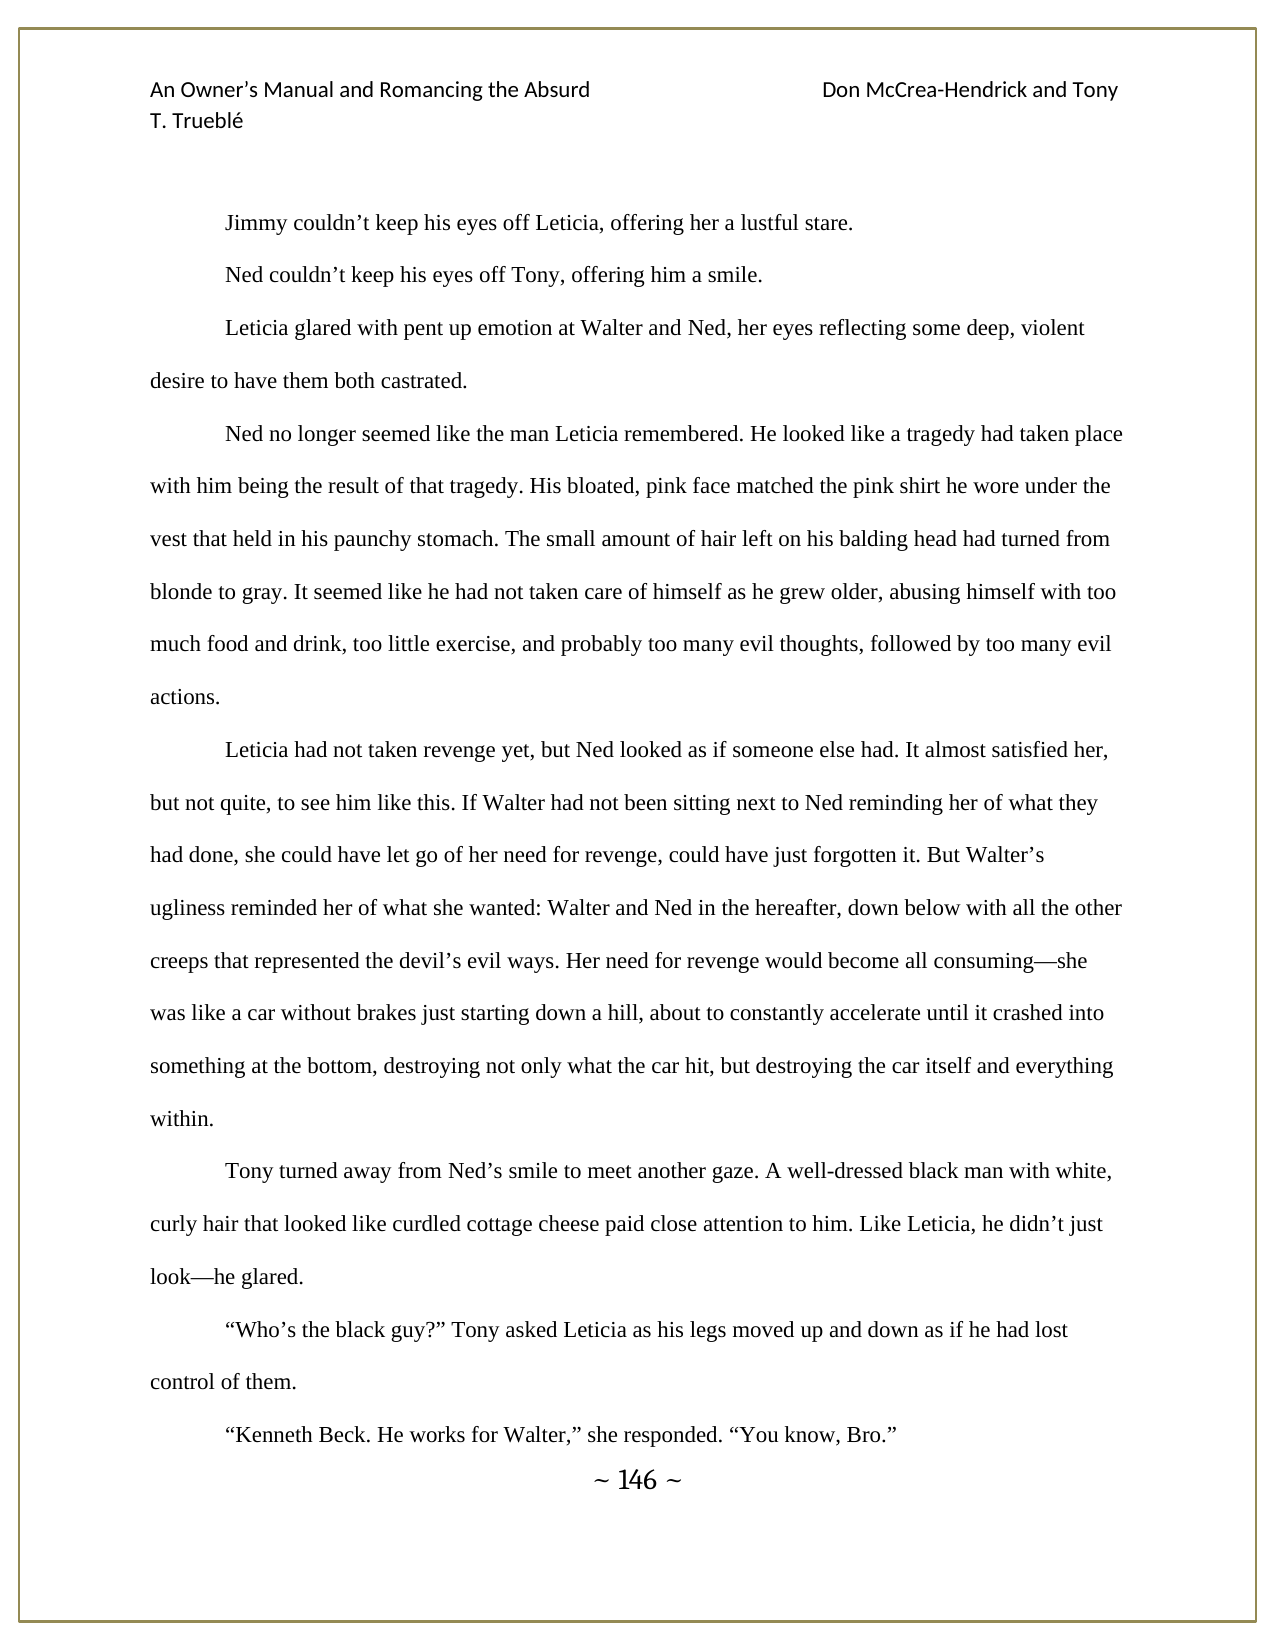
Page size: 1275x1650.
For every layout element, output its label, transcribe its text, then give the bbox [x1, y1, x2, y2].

text Leticia glared with pent up emotion at Walter and Ned, her eyes reflecting some deep, violent desire to have them both castrated. [150, 314, 1125, 393]
text Ned no longer seemed like the man Leticia remembered. He looked like a tragedy had taken place with him being the result of that tragedy. His bloated, pink face matched the pink shirt he wore under the vest that held in his paunchy stomach. The small amount of hair left on his balding head had turned from blonde to gray. It seemed like he had not taken care of himself as he grew older, abusing himself with too much food and drink, too little exercise, and probably too many evil thoughts, followed by too many evil actions. [150, 419, 1125, 709]
text “Who’s the black guy?” Tony asked Leticia as his legs moved up and down as if he had lost control of them. [150, 1316, 1125, 1395]
text “Kenneth Beck. He works for Walter,” she responded. “You know, Bro.” [150, 1421, 1125, 1447]
text Jimmy couldn’t keep his eyes off Leticia, offering her a lustful stare. [150, 209, 1125, 235]
text Tony turned away from Ned’s smile to meet another gaze. A well-dressed black man with white, curly hair that looked like curdled cottage cheese paid close attention to him. Like Leticia, he didn’t just look—he glared. [150, 1157, 1125, 1289]
text Leticia had not taken revenge yet, but Ned looked as if someone else had. It almost satisfied her, but not quite, to see him like this. If Walter had not been sitting next to Ned reminding her of what they had done, she could have let go of her need for revenge, could have just forgotten it. But Walter’s ugliness reminded her of what she wanted: Walter and Ned in the hereafter, down below with all the other creeps that represented the devil’s evil ways. Her need for revenge would become all consuming—she was like a car without brakes just starting down a hill, about to constantly accelerate until it crashed into something at the bottom, destroying not only what the car hit, but destroying the car itself and everything within. [150, 736, 1125, 1131]
text Ned couldn’t keep his eyes off Tony, offering him a smile. [150, 261, 1125, 288]
